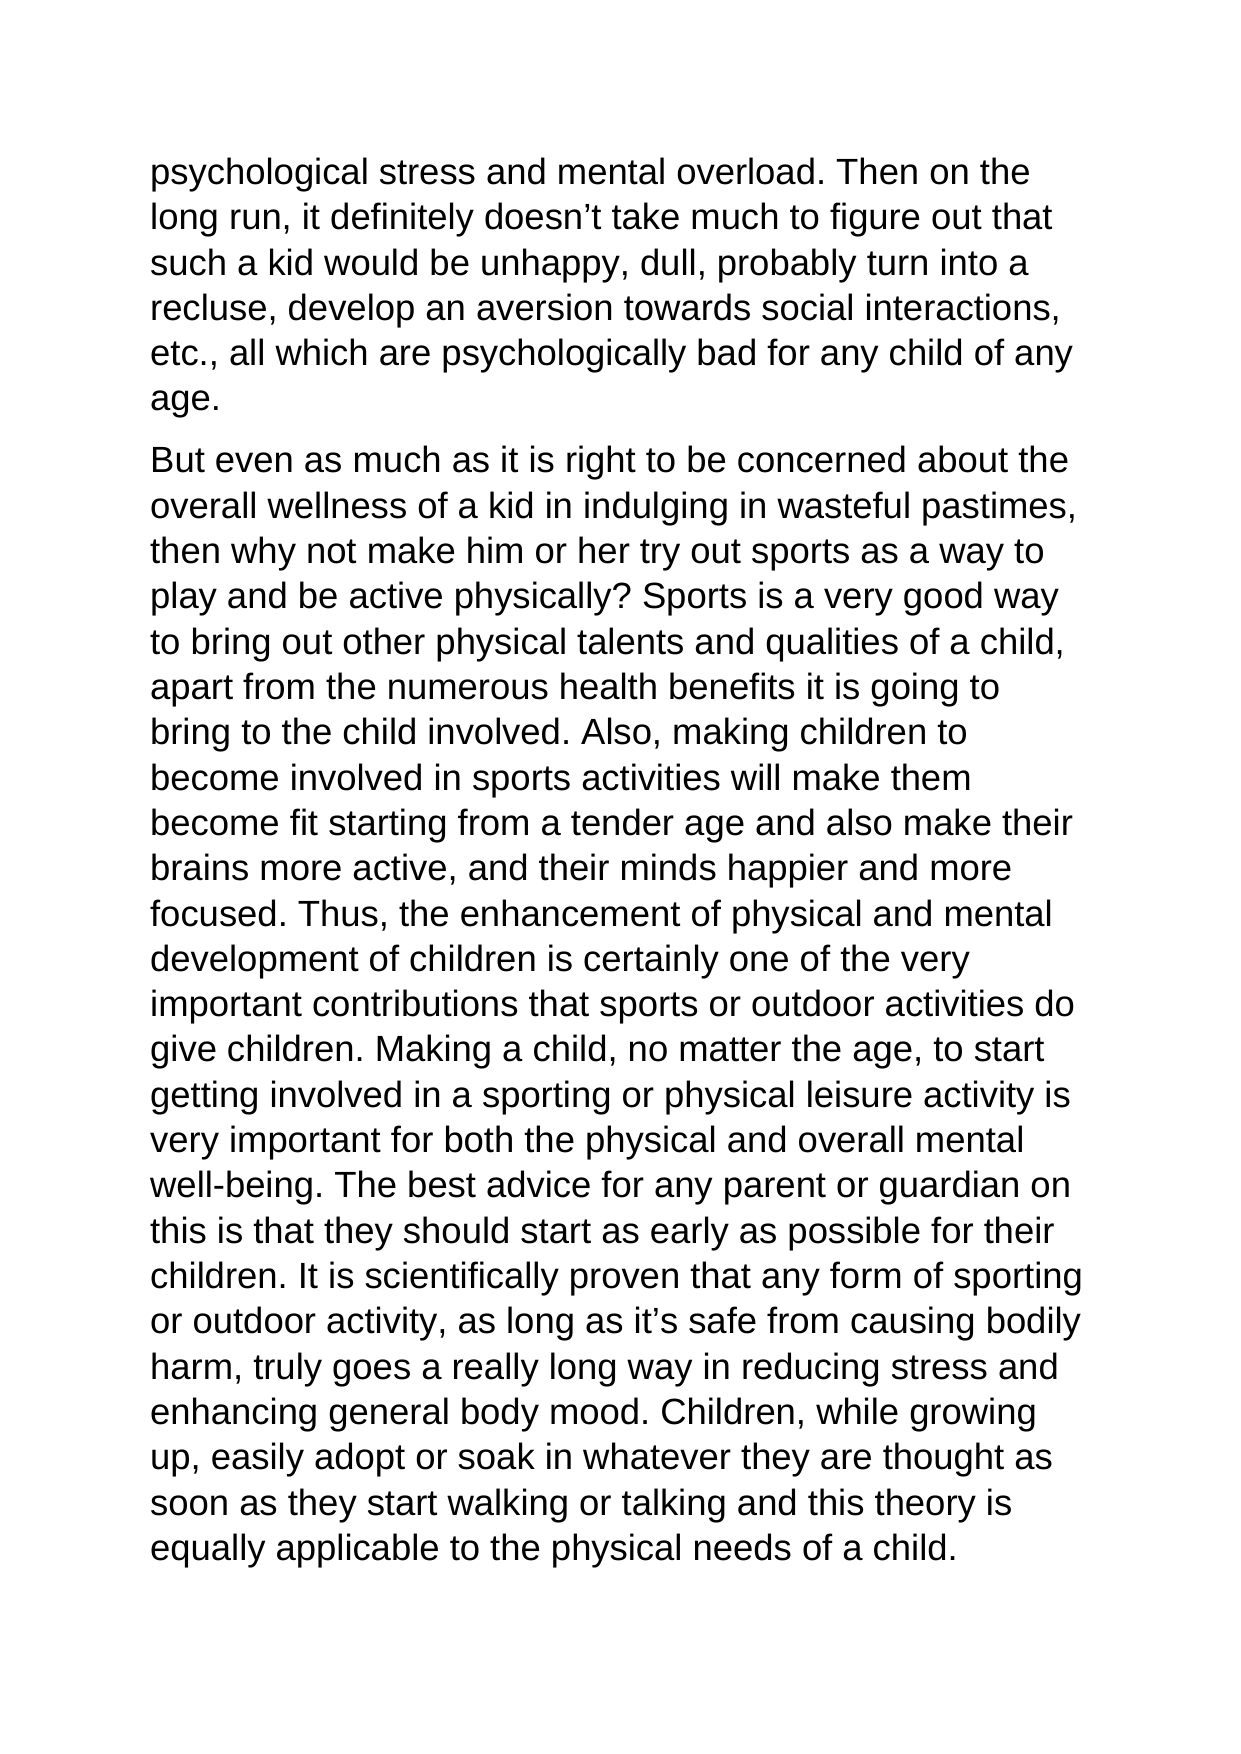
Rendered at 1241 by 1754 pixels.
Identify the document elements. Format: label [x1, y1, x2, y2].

text [150, 438, 1090, 1568]
text [150, 150, 1090, 418]
